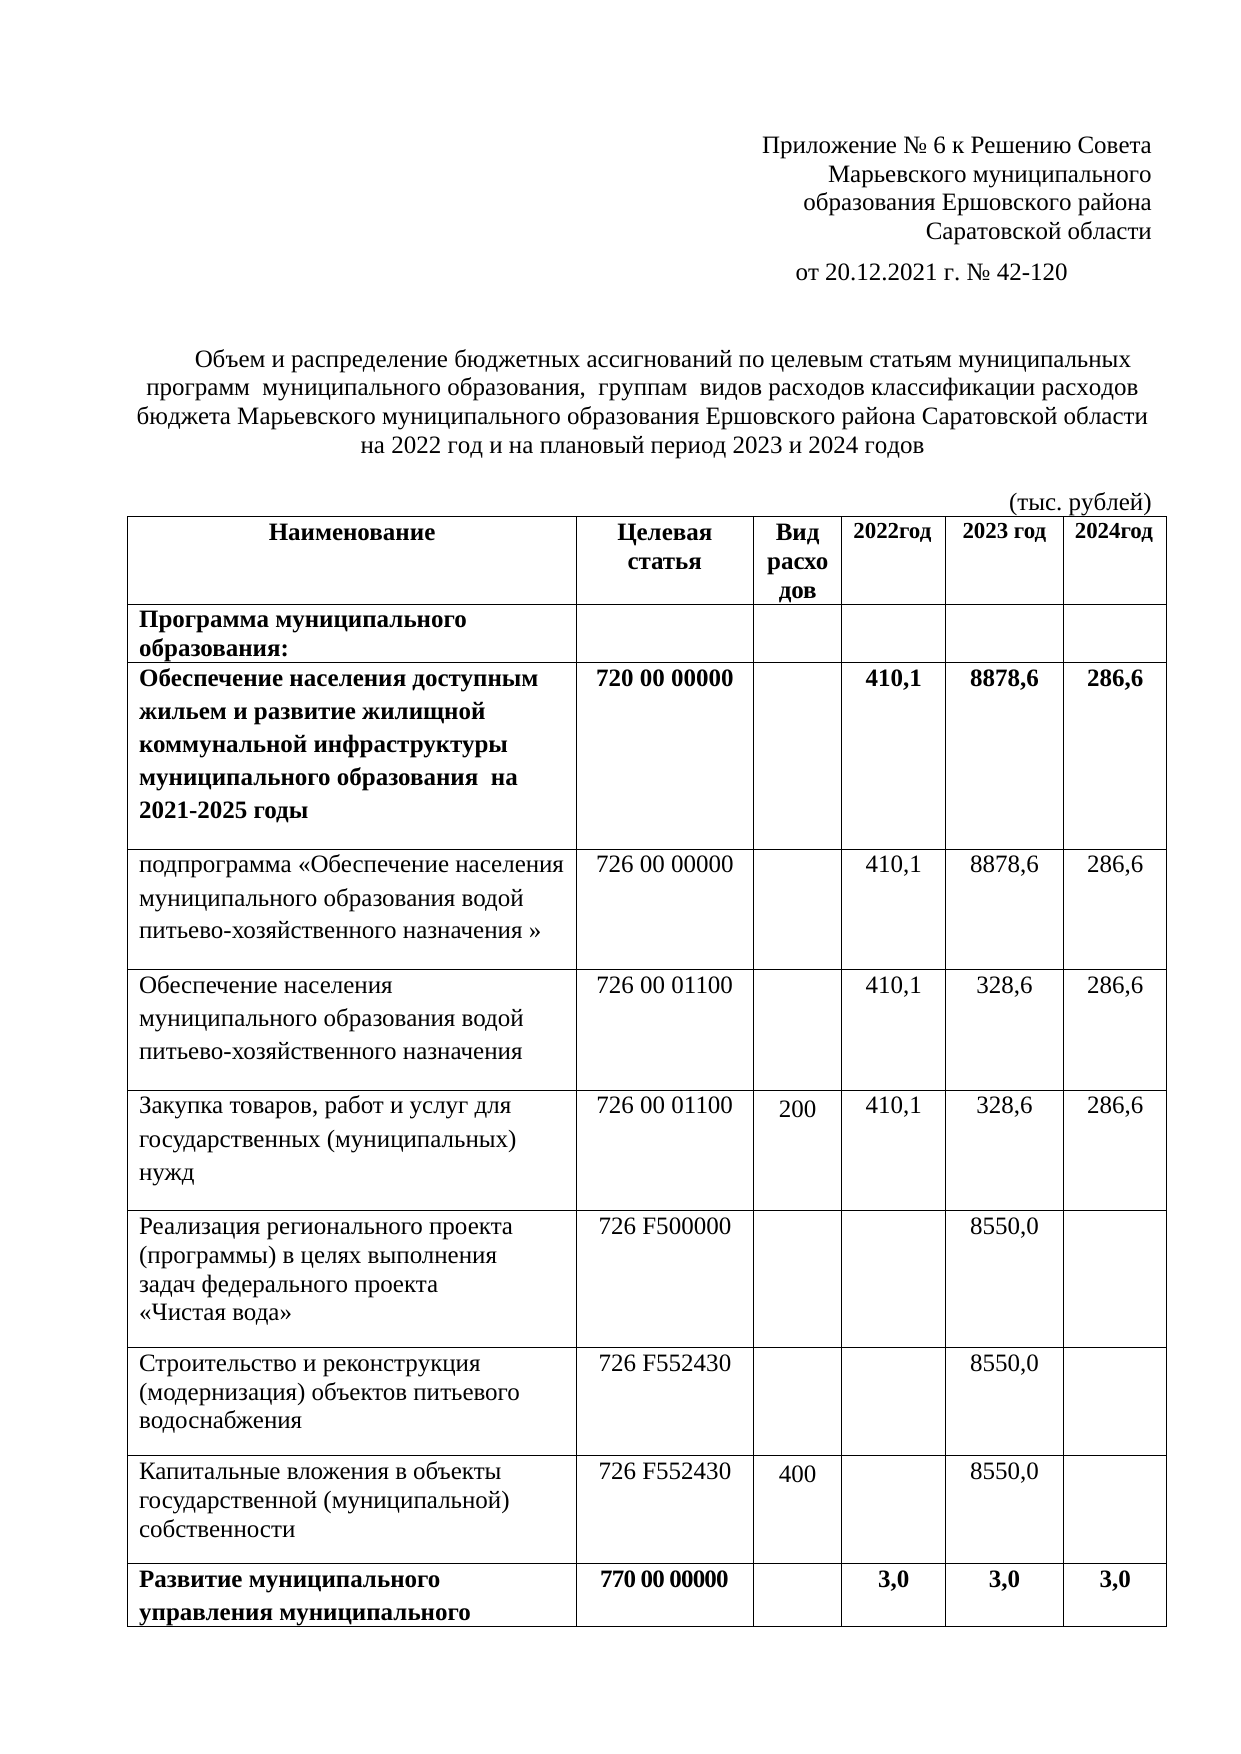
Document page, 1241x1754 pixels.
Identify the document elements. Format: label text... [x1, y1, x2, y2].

table_header 2023 год [946, 517, 1063, 603]
table_cell 286,6 [1064, 970, 1166, 1089]
table_cell [842, 1456, 945, 1563]
table_cell [754, 605, 841, 662]
table_cell 726 F500000 [577, 1211, 753, 1347]
table_cell 3,0 [946, 1564, 1063, 1626]
text Объем и распределение бюджетных ассигнований по целевым статьям муниципальных программ муниципального образования, группам видов расходов классификации расходов бюджета Марьевского муниципального образования Ершовского района Саратовской области на 2022 год и на плановый период 2023 и 2024 годов [133, 344, 1152, 459]
table_header Вид расходов [754, 517, 841, 603]
table_cell подпрограмма «Обеспечение населения муниципального образования водой питьево-хозяйственного назначения » [128, 850, 576, 969]
table_cell [754, 850, 841, 969]
table_cell 726 00 00000 [577, 850, 753, 969]
table_cell [842, 1211, 945, 1347]
table_cell 720 00 00000 [577, 663, 753, 848]
table_cell 400 [754, 1456, 841, 1563]
table_cell [946, 605, 1063, 662]
table_cell 8878,6 [946, 663, 1063, 848]
table_header 2022год [842, 517, 945, 603]
table_cell [1064, 1456, 1166, 1563]
table_cell Строительство и реконструкция (модернизация) объектов питьевого водоснабжения [128, 1348, 576, 1455]
table_cell [1064, 1348, 1166, 1455]
table_cell 8550,0 [946, 1348, 1063, 1455]
table_cell [754, 970, 841, 1089]
table_cell 410,1 [842, 850, 945, 969]
table_cell 726 F552430 [577, 1456, 753, 1563]
table_cell 286,6 [1064, 850, 1166, 969]
table_cell [1064, 1211, 1166, 1347]
table_cell 410,1 [842, 1091, 945, 1210]
table_cell [842, 1348, 945, 1455]
table_cell 328,6 [946, 970, 1063, 1089]
table_cell [754, 663, 841, 848]
table_header Наименование [128, 517, 576, 603]
table_cell [577, 605, 753, 662]
table_cell 726 F552430 [577, 1348, 753, 1455]
table_cell 3,0 [842, 1564, 945, 1626]
table_cell 770 00 00000 [577, 1564, 753, 1626]
table_cell 200 [754, 1091, 841, 1210]
table_cell 726 00 01100 [577, 970, 753, 1089]
table_cell 286,6 [1064, 1091, 1166, 1210]
table_cell [754, 1211, 841, 1347]
table_cell [754, 1564, 841, 1626]
table_cell 410,1 [842, 663, 945, 848]
table_cell 8550,0 [946, 1456, 1063, 1563]
table_cell [754, 1348, 841, 1455]
table_header 2024год [1064, 517, 1166, 603]
table_cell Обеспечение населения доступным жильем и развитие жилищной коммунальной инфраструктуры муниципального образования на 2021-2025 годы [128, 663, 576, 848]
table_cell 8550,0 [946, 1211, 1063, 1347]
table_cell Капитальные вложения в объекты государственной (муниципальной) собственности [128, 1456, 576, 1563]
table_cell Программа муниципального образования: [128, 605, 576, 662]
table_cell Реализация регионального проекта (программы) в целях выполнения задач федерального проекта «Чистая вода» [128, 1211, 576, 1347]
table_cell 726 00 01100 [577, 1091, 753, 1210]
table_header Целевая статья [577, 517, 753, 603]
table_cell Закупка товаров, работ и услуг для государственных (муниципальных) нужд [128, 1091, 576, 1210]
table_cell 286,6 [1064, 663, 1166, 848]
table_cell 3,0 [1064, 1564, 1166, 1626]
table_cell 328,6 [946, 1091, 1063, 1210]
text Приложение № 6 к Решению Совета Марьевского муниципального образования Ершовского района Саратовской области [737, 130, 1152, 245]
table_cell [128, 1564, 576, 1626]
table_cell [842, 605, 945, 662]
table_cell 8878,6 [946, 850, 1063, 969]
text (тыс. рублей) [177, 487, 1152, 516]
table_cell Обеспечение населения муниципального образования водой питьево-хозяйственного назначения [128, 970, 576, 1089]
table_cell 410,1 [842, 970, 945, 1089]
table_cell [1064, 605, 1166, 662]
text от 20.12.2021 г. № 42-120 [133, 257, 1152, 286]
